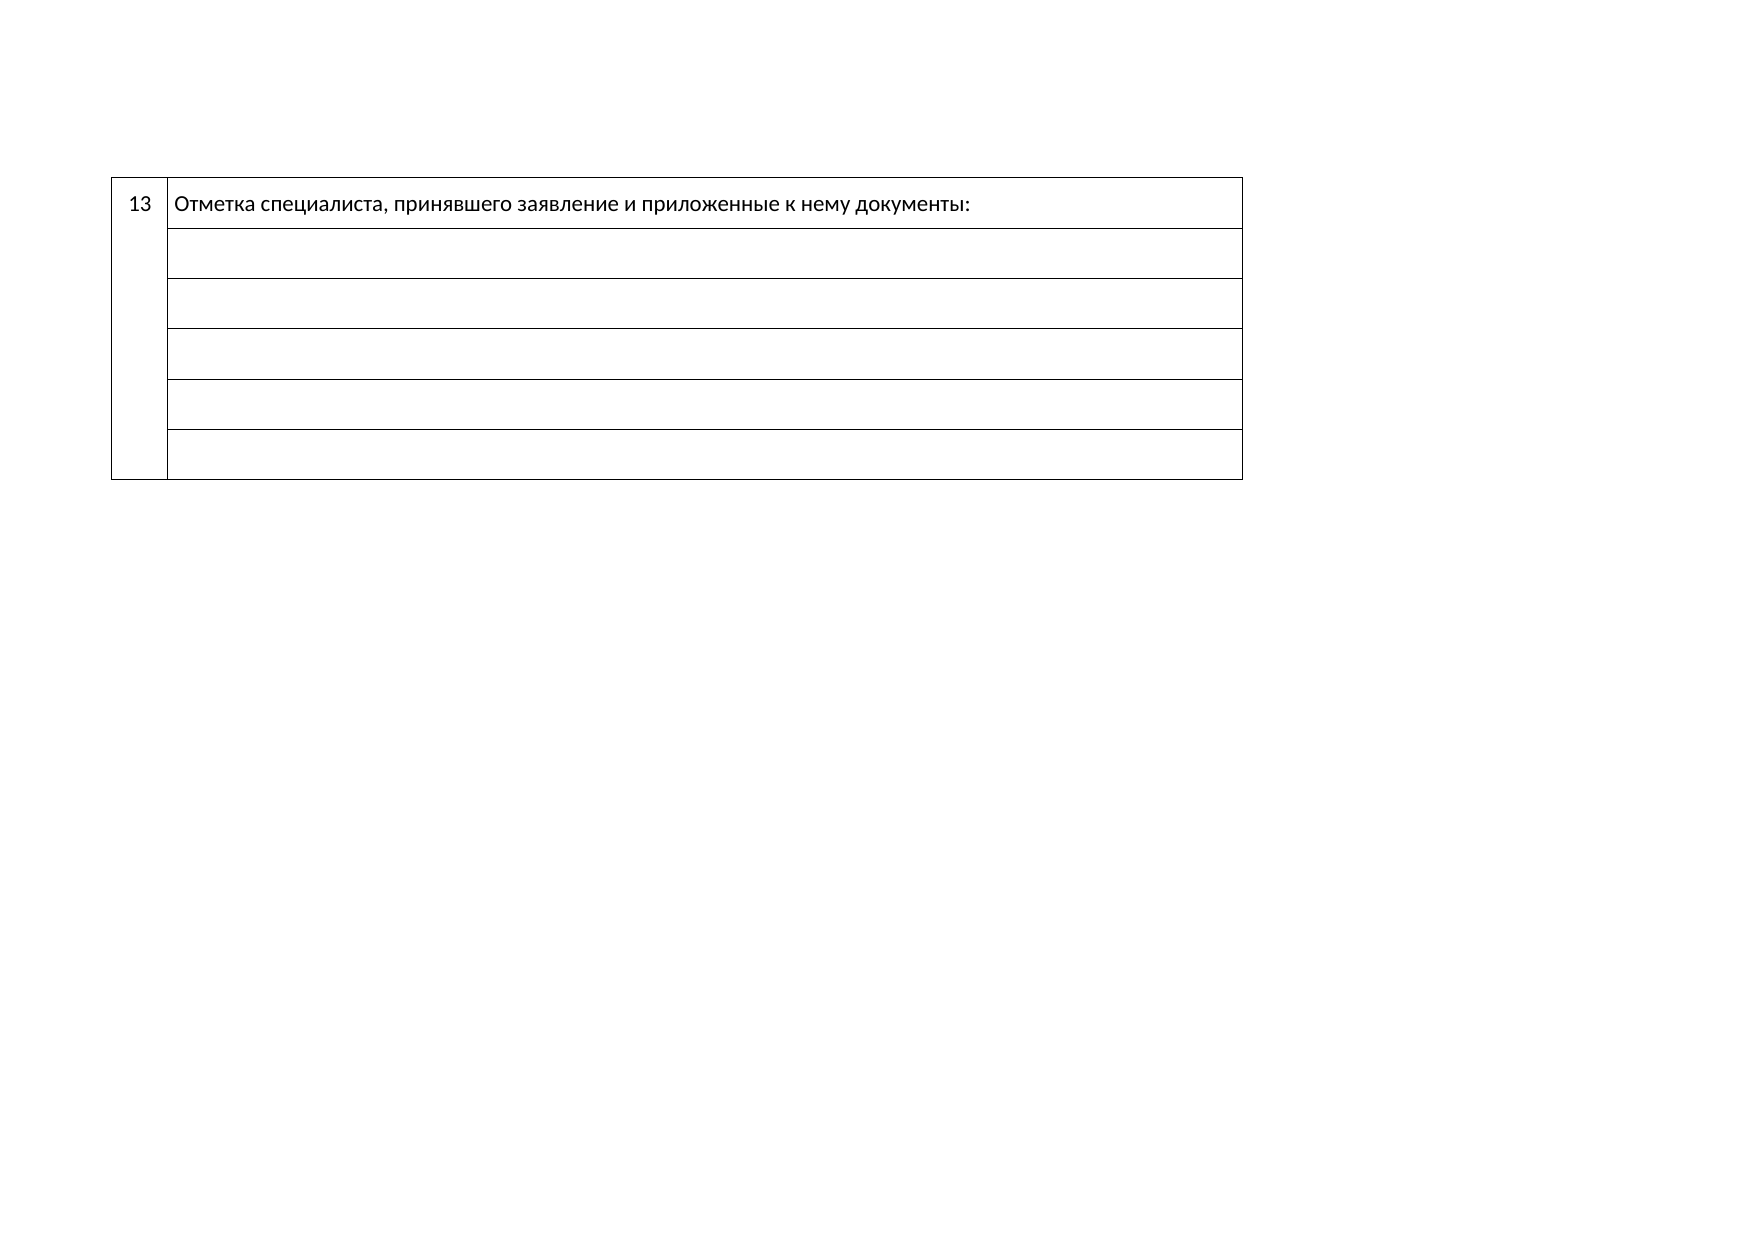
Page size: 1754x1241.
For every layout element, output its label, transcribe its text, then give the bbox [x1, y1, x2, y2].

table_cell [168, 279, 1242, 328]
table_cell [168, 430, 1242, 479]
table_cell [168, 380, 1242, 429]
table_cell [168, 229, 1242, 278]
table_cell Отметка специалиста, принявшего заявление и приложенные к нему документы: [168, 178, 1242, 227]
table_cell 13 [112, 178, 167, 479]
table_cell [168, 329, 1242, 378]
